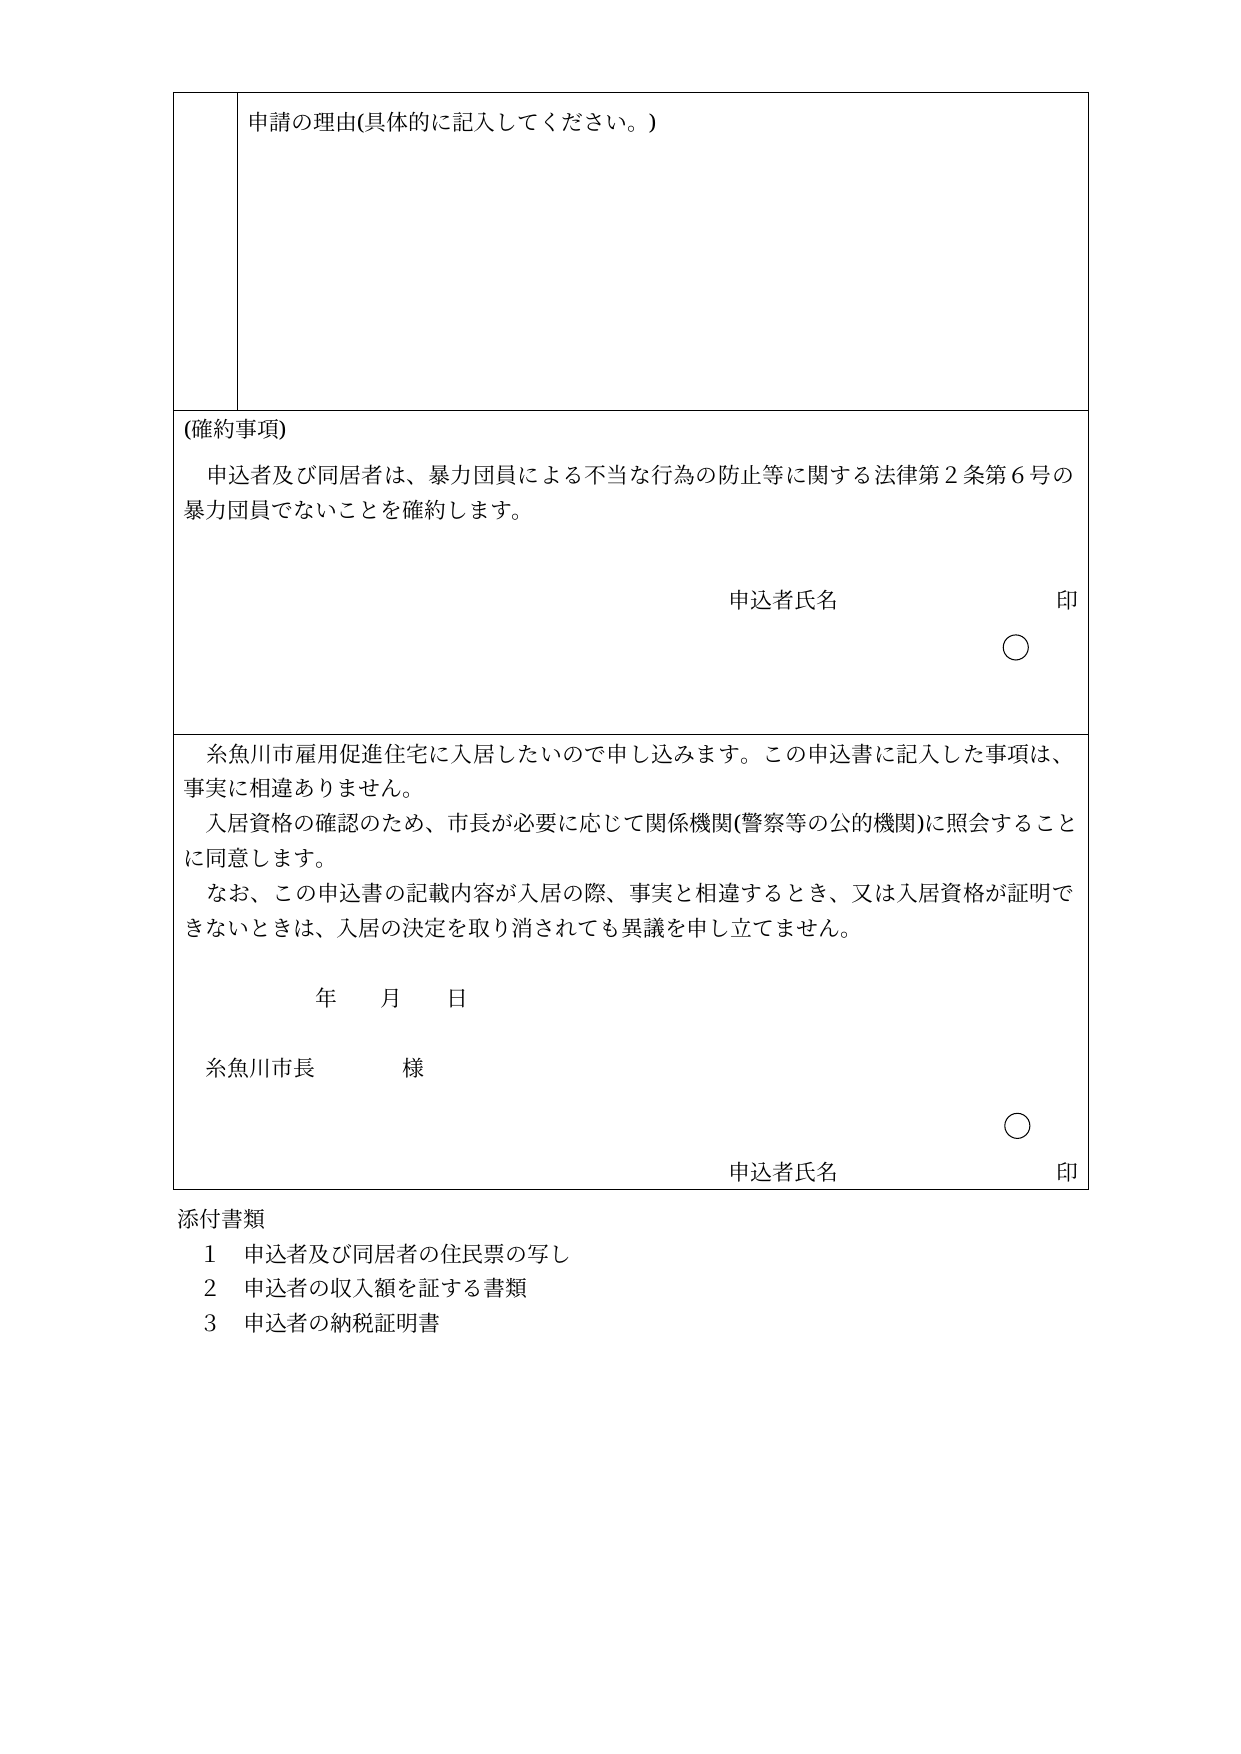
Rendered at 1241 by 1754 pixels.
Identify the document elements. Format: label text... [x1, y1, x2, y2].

table_cell (確約事項) 申込者及び同居者は、暴力団員による不当な行為の防止等に関する法律第２条第６号の暴力団員でないことを確約します。 申込者氏名 印 [174, 411, 1088, 734]
text ２ 申込者の収入額を証する書類 [177, 1270, 1063, 1305]
table_cell 申請の理由(具体的に記入してください。) [238, 93, 1088, 410]
text １ 申込者及び同居者の住民票の写し [177, 1235, 1063, 1270]
table_cell 糸魚川市雇用促進住宅に入居したいので申し込みます。この申込書に記入した事項は、事実に相違ありません。 入居資格の確認のため、市長が必要に応じて関係機関(警察等の公的機関)に照会することに同意します。 なお、この申込書の記載内容が入居の際、事実と相違するとき、又は入居資格が証明できないときは、入居の決定を取り消されても異議を申し立てません。 年 月 日 糸魚川市長 様 申込者氏名 印 [174, 735, 1088, 1189]
text 添付書類 [177, 1200, 1063, 1235]
text ３ 申込者の納税証明書 [177, 1305, 1063, 1340]
